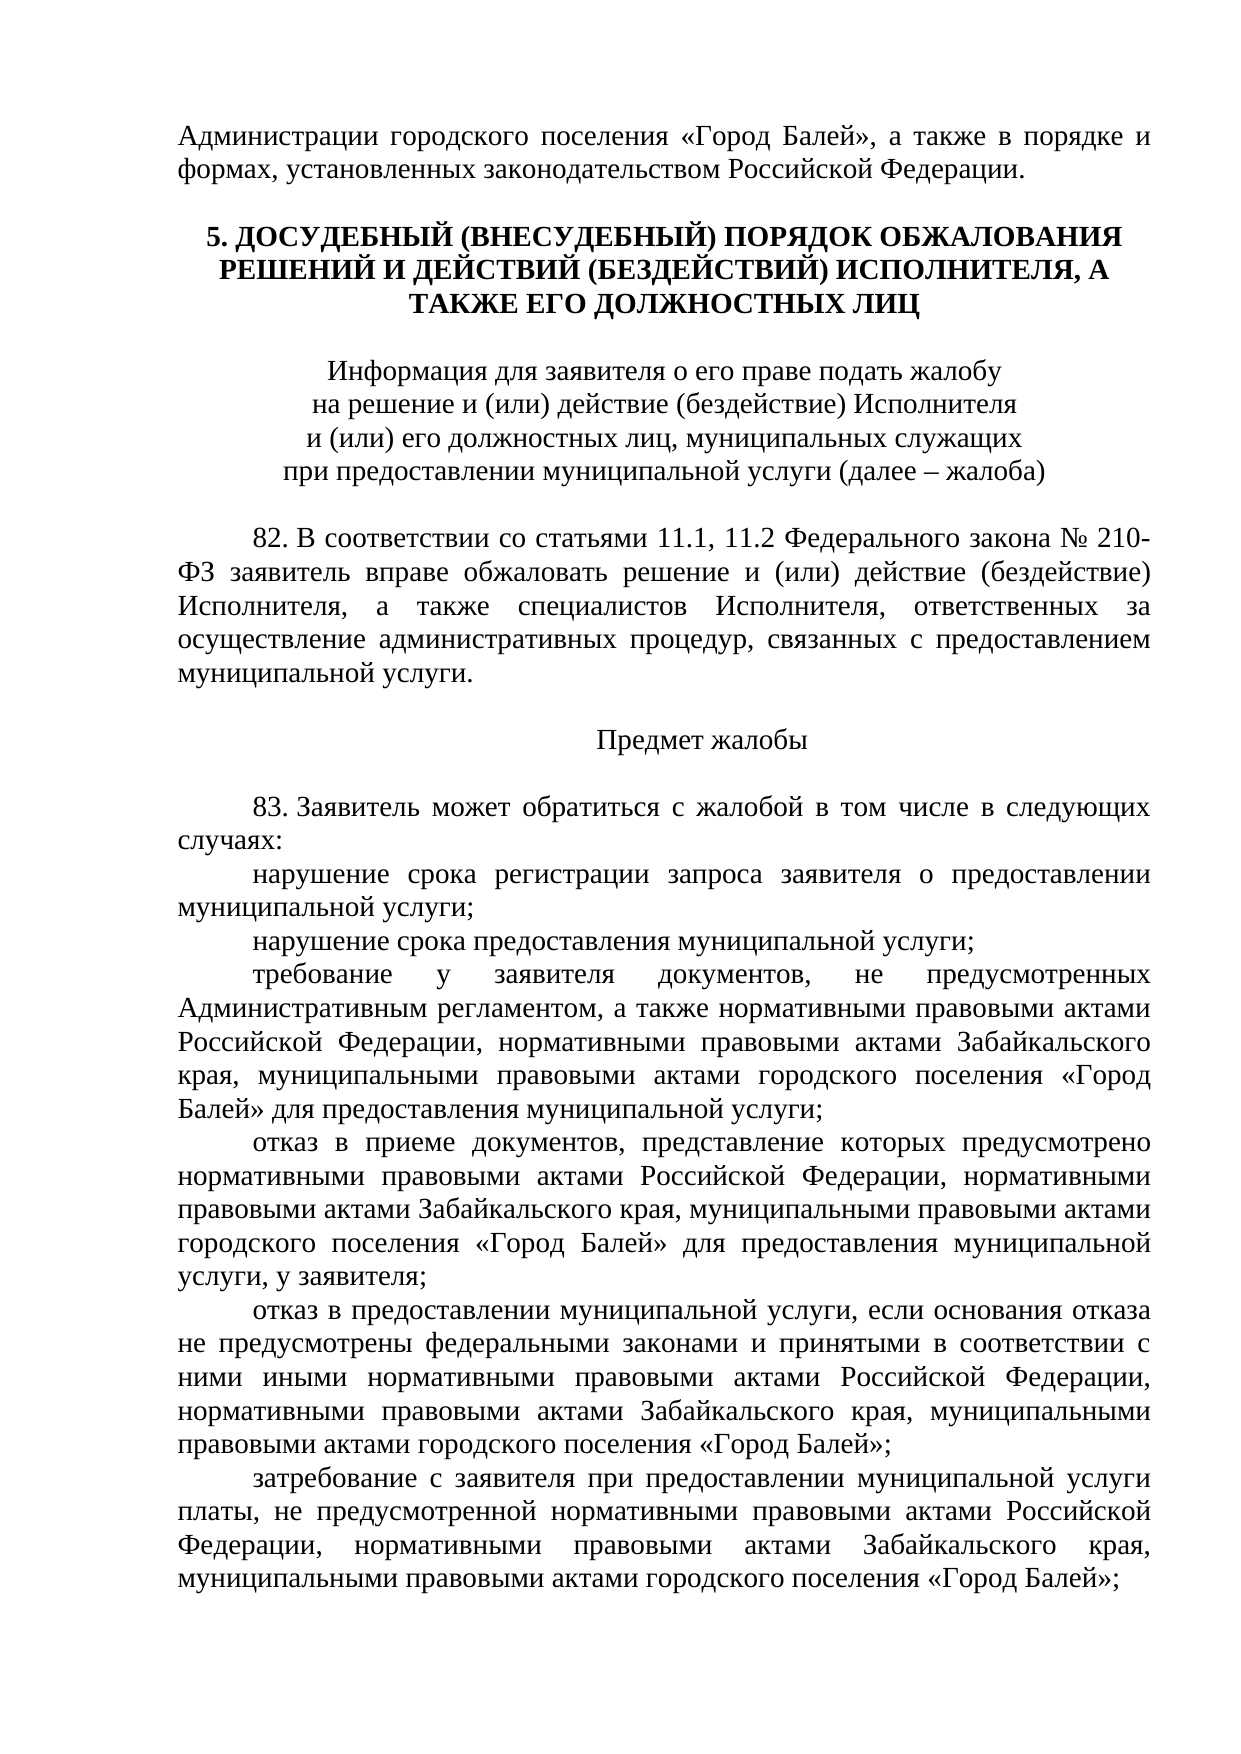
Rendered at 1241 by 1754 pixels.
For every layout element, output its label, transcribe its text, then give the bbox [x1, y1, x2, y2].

text 82. В соответствии со статьями 11.1, 11.2 Федерального закона № 210-ФЗ заявитель вправе обжаловать решение и (или) действие (бездействие) Исполнителя, а также специалистов Исполнителя, ответственных за осуществление административных процедур, связанных с предоставлением муниципальной услуги. [177, 521, 1152, 688]
text требование у заявителя документов, не предусмотренных Административным регламентом, а также нормативными правовыми актами Российской Федерации, нормативными правовыми актами Забайкальского края, муниципальными правовыми актами городского поселения «Город Балей» для предоставления муниципальной услуги; [177, 957, 1152, 1124]
text и (или) его должностных лиц, муниципальных служащих [177, 420, 1152, 453]
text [177, 118, 1152, 185]
text нарушение срока предоставления муниципальной услуги; [177, 923, 1152, 957]
text 83. Заявитель может обратиться с жалобой в том числе в следующих случаях: [177, 789, 1152, 856]
text Информация для заявителя о его праве подать жалобу [177, 353, 1152, 386]
text отказ в приеме документов, представление которых предусмотрено нормативными правовыми актами Российской Федерации, нормативными правовыми актами Забайкальского края, муниципальными правовыми актами городского поселения «Город Балей» для предоставления муниципальной услуги, у заявителя; [177, 1124, 1152, 1292]
text при предоставлении муниципальной услуги (далее – жалоба) [177, 453, 1152, 487]
text на решение и (или) действие (бездействие) Исполнителя [177, 386, 1152, 420]
text отказ в предоставлении муниципальной услуги, если основания отказа не предусмотрены федеральными законами и принятыми в соответствии с ними иными нормативными правовыми актами Российской Федерации, нормативными правовыми актами Забайкальского края, муниципальными правовыми актами городского поселения «Город Балей»; [177, 1292, 1152, 1460]
text 5. ДОСУДЕБНЫЙ (ВНЕСУДЕБНЫЙ) ПОРЯДОК ОБЖАЛОВАНИЯ РЕШЕНИЙ И ДЕЙСТВИЙ (БЕЗДЕЙСТВИЙ) ИСПОЛНИТЕЛЯ, А ТАКЖЕ ЕГО ДОЛЖНОСТНЫХ ЛИЦ [177, 219, 1152, 319]
text Предмет жалобы [177, 722, 1152, 755]
text нарушение срока регистрации запроса заявителя о предоставлении муниципальной услуги; [177, 856, 1152, 923]
text затребование с заявителя при предоставлении муниципальной услуги платы, не предусмотренной нормативными правовыми актами Российской Федерации, нормативными правовыми актами Забайкальского края, муниципальными правовыми актами городского поселения «Город Балей»; [177, 1460, 1152, 1594]
